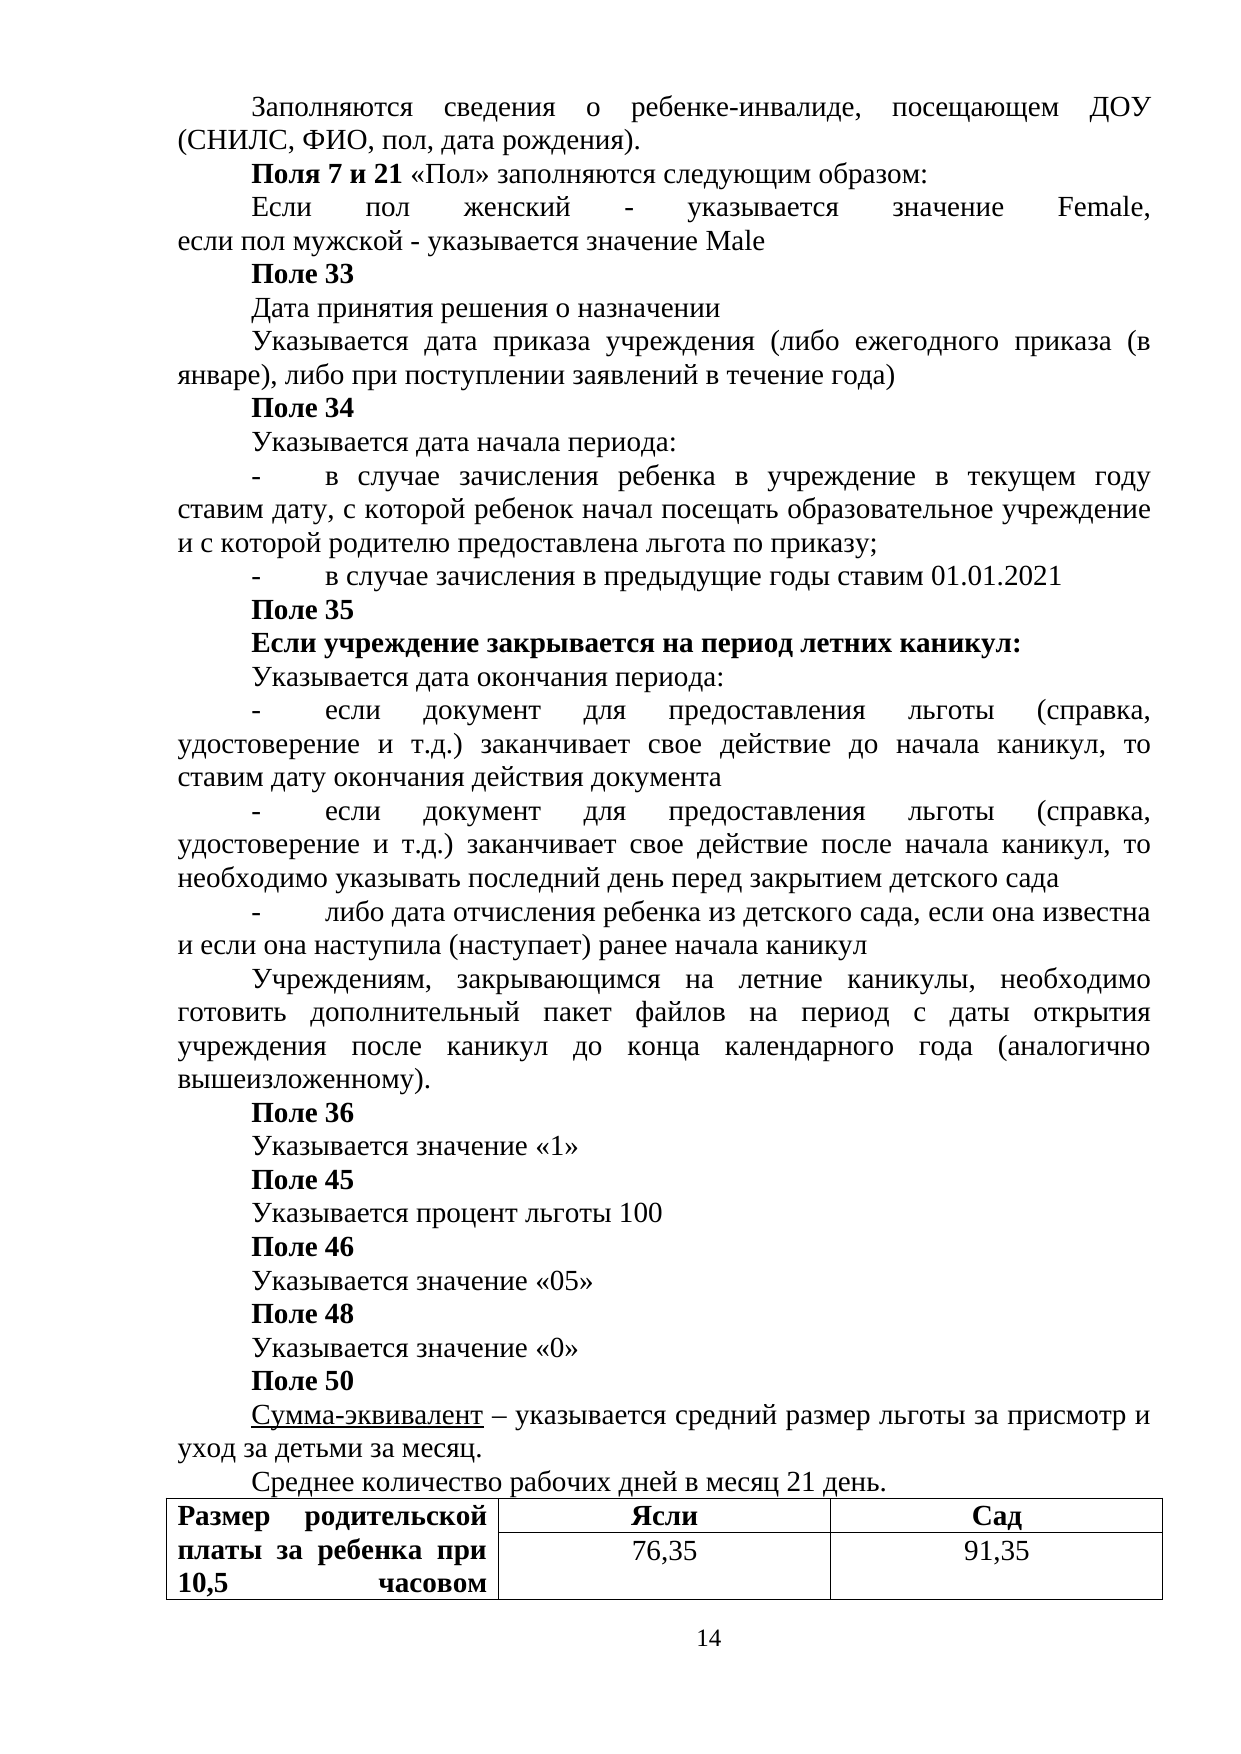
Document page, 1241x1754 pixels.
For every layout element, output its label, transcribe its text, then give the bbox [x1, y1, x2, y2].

table_cell 91,35 [831, 1533, 1162, 1599]
text Дата принятия решения о назначении [177, 290, 1152, 323]
list если документ для предоставления льготы (справка, удостоверение и т.д.) заканчивает свое действие после начала каникул, то необходимо указывать последний день перед закрытием детского сада [177, 793, 1152, 894]
text Поля 7 и 21 «Пол» заполняются следующим образом: [177, 156, 1152, 189]
text Указывается дата начала периода: [177, 424, 1152, 458]
list Учреждениям, закрывающимся на летние каникулы, необходимо готовить дополнительный пакет файлов на период с даты открытия учреждения после каникул до конца календарного года (аналогично вышеизложенному). [177, 961, 1152, 1095]
text Поле 33 [177, 256, 1152, 290]
text Указывается процент льготы 100 [177, 1196, 1152, 1229]
list Если учреждение закрывается на период летних каникул: [251, 625, 1152, 659]
text Если пол женский - указывается значение Female, если пол мужской - указывается значение Male [177, 189, 1152, 256]
text Указывается значение «1» [177, 1128, 1152, 1162]
list в случае зачисления ребенка в учреждение в текущем году ставим дату, с которой ребенок начал посещать образовательное учреждение и с которой родителю предоставлена льгота по приказу; [177, 458, 1152, 558]
table_header Ясли [499, 1499, 830, 1532]
text Поле 36 [177, 1095, 1152, 1128]
text Сумма-эквивалент – указывается средний размер льготы за присмотр и уход за детьми за месяц. [177, 1397, 1152, 1464]
text Указывается дата окончания периода: [177, 659, 1152, 692]
text Поле 45 [177, 1162, 1152, 1196]
text Поле 48 [177, 1296, 1152, 1330]
text Поле 34 [177, 391, 1152, 424]
text Поле 50 [177, 1363, 1152, 1397]
list либо дата отчисления ребенка из детского сада, если она известна и если она наступила (наступает) ранее начала каникул [177, 894, 1152, 961]
table_cell 76,35 [499, 1533, 830, 1599]
table_header Размер родительской платы за ребенка при 10,5 часовом пребывании в день [167, 1499, 498, 1599]
text Указывается значение «05» [177, 1263, 1152, 1296]
text Поле 35 [177, 592, 1152, 625]
list в случае зачисления в предыдущие годы ставим 01.01.2021 [177, 558, 1152, 592]
text Поле 46 [177, 1229, 1152, 1263]
table_header Сад [831, 1499, 1162, 1532]
text Указывается дата приказа учреждения (либо ежегодного приказа (в январе), либо при поступлении заявлений в течение года) [177, 323, 1152, 391]
text Заполняются сведения о ребенке-инвалиде, посещающем ДОУ (СНИЛС, ФИО, пол, дата рождения). [177, 89, 1152, 156]
list если документ для предоставления льготы (справка, удостоверение и т.д.) заканчивает свое действие до начала каникул, то ставим дату окончания действия документа [177, 692, 1152, 793]
text Указывается значение «0» [177, 1330, 1152, 1363]
text Среднее количество рабочих дней в месяц 21 день. [177, 1464, 1152, 1497]
